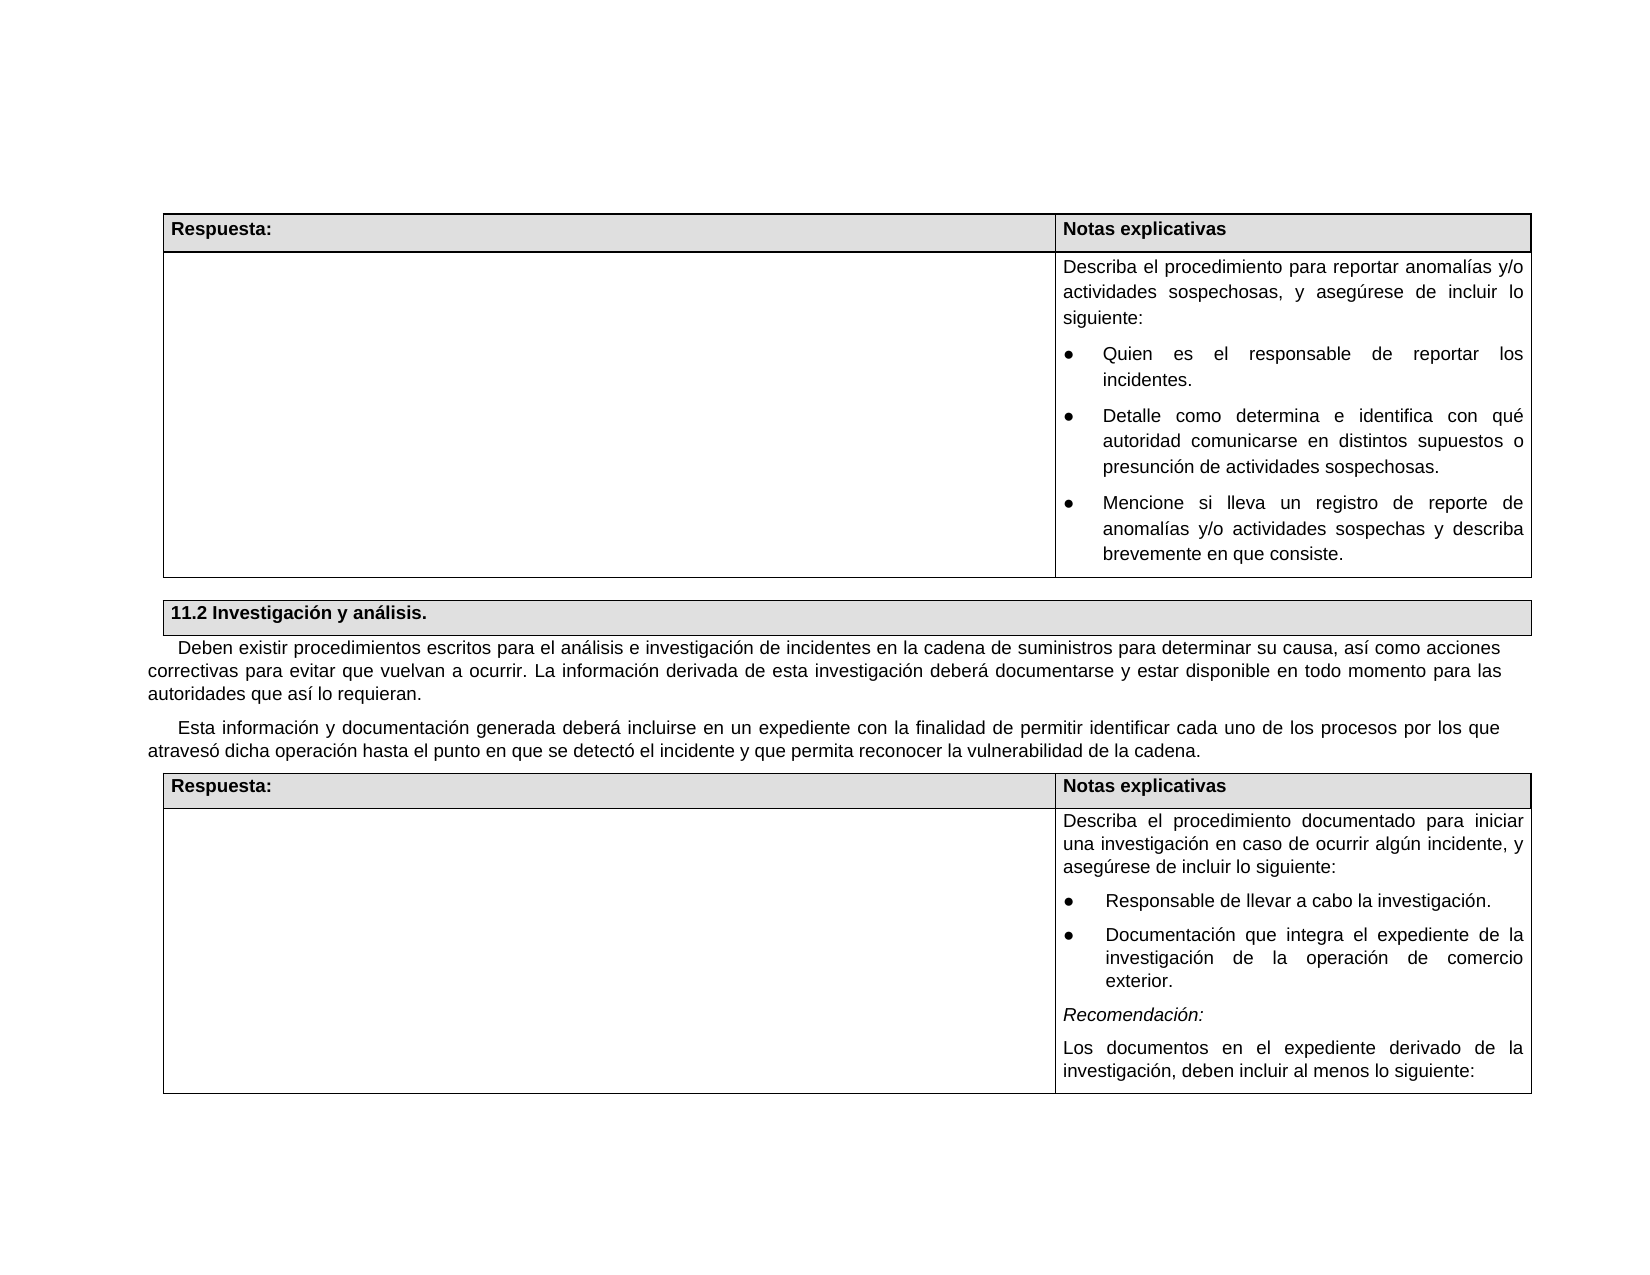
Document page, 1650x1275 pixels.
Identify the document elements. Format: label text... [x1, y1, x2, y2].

text Esta información y documentación generada deberá incluirse en un expediente con la finalidad de permitir identificar cada uno de los procesos por los que atravesó dicha operación hasta el punto en que se detectó el incidente y que permita reconocer la vulnerabilidad de la cadena. [148, 716, 1502, 762]
table_cell Describa el procedimiento para reportar anomalías y/o actividades sospechosas, y asegúrese de incluir lo siguiente: ● Quien es el responsable de reportar los incidentes. ● Detalle como determina e identifica con qué autoridad comunicarse en distintos supuestos o presunción de actividades sospechosas. ● Mencione si lleva un registro de reporte de anomalías y/o actividades sospechas y describa brevemente en que consiste. [1056, 253, 1531, 577]
table_header Respuesta: [164, 215, 1055, 251]
table_header Respuesta: [164, 774, 1055, 808]
table_header Notas explicativas [1056, 774, 1530, 808]
table_cell [164, 253, 1055, 577]
table_cell [164, 809, 1055, 1093]
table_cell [1056, 809, 1531, 1093]
table_header 11.2 Investigación y análisis. [164, 601, 1531, 635]
text Deben existir procedimientos escritos para el análisis e investigación de incidentes en la cadena de suministros para determinar su causa, así como acciones correctivas para evitar que vuelvan a ocurrir. La información derivada de esta investigación deberá documentarse y estar disponible en todo momento para las autoridades que así lo requieran. [148, 636, 1502, 705]
table_header Notas explicativas [1056, 215, 1530, 251]
